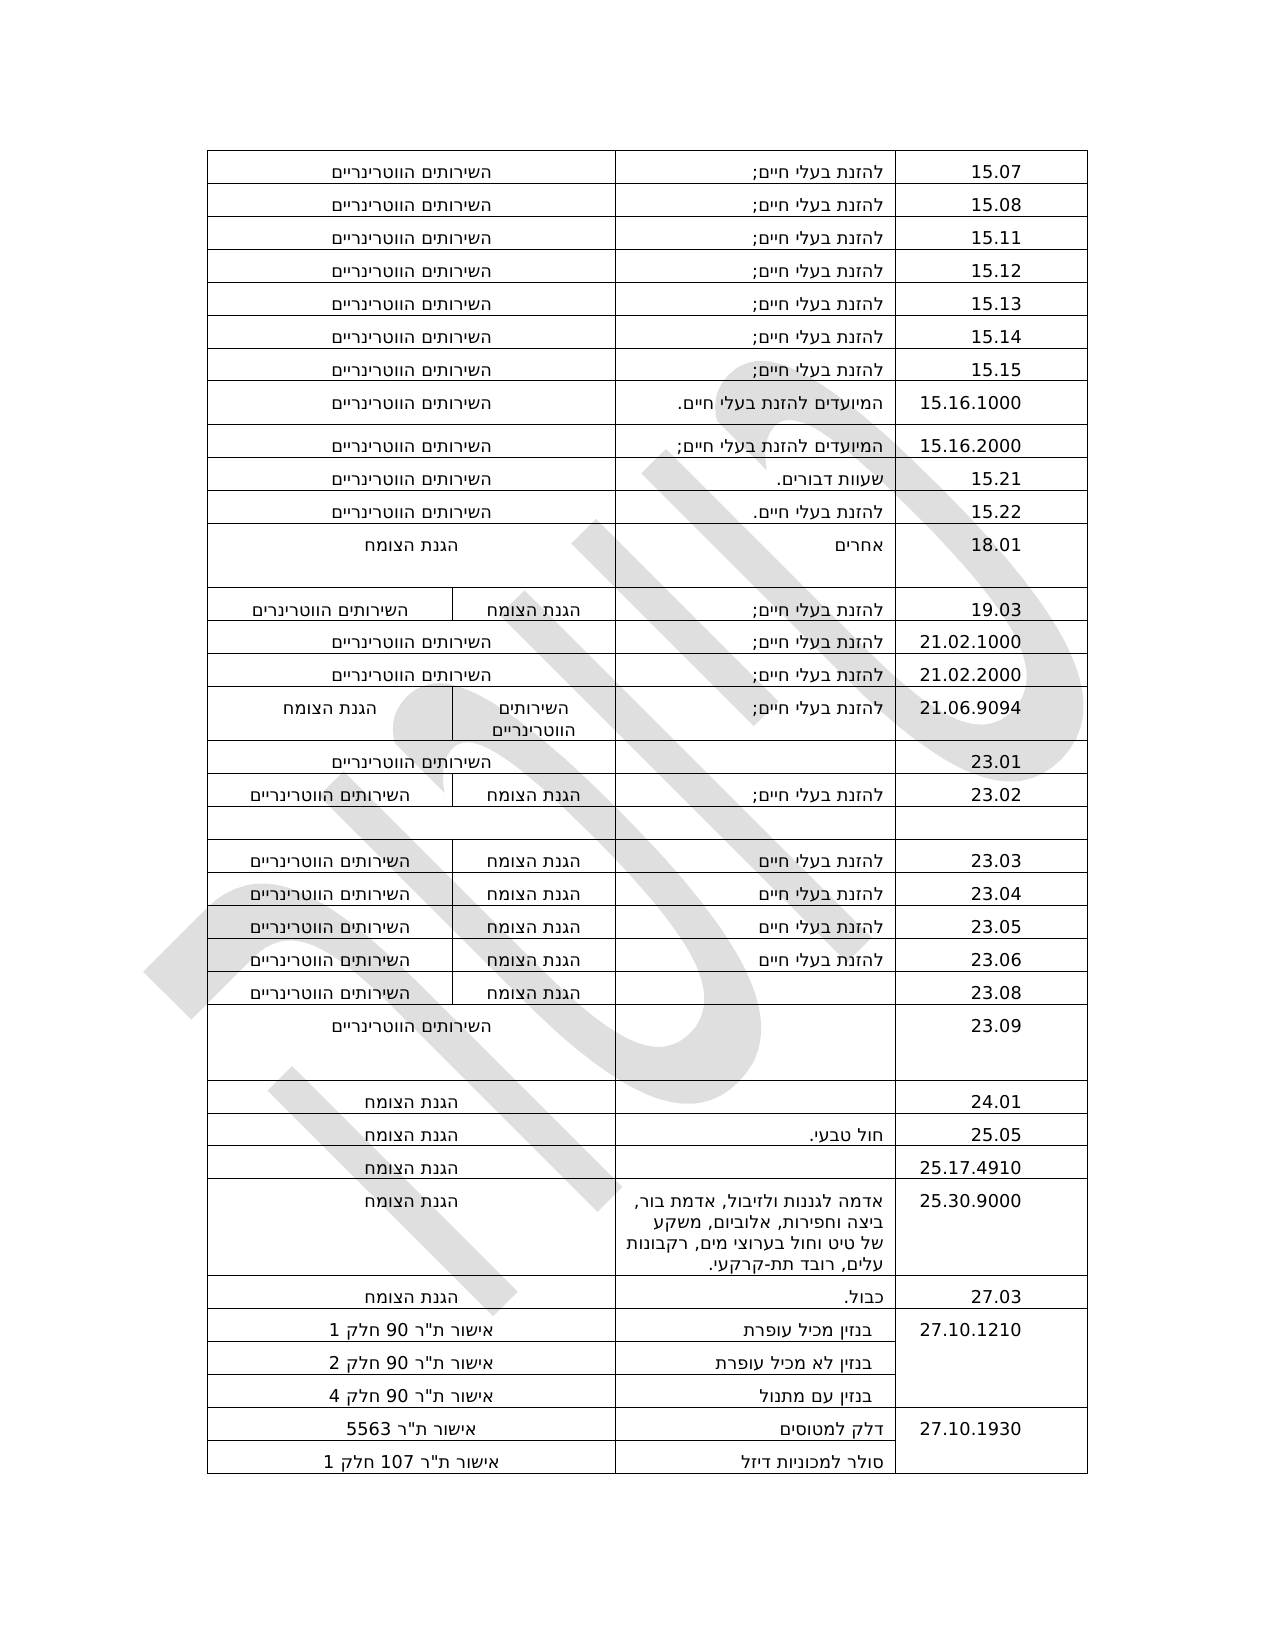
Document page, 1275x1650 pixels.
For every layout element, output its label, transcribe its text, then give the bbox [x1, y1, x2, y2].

table_cell הגנת הצומח [453, 840, 615, 872]
table_cell המיועדים להזנת בעלי חיים. [616, 381, 895, 424]
table_cell 23.01 [896, 741, 1087, 773]
table_cell [616, 972, 895, 1003]
table_cell 15.16.1000 [896, 381, 1087, 424]
table_cell 15.22 [896, 491, 1087, 522]
table_cell 27.03 [896, 1276, 1087, 1308]
table_cell השירותים הווטרינריים [208, 184, 615, 216]
table_cell להזנת בעלי חיים; [616, 349, 895, 380]
table_cell 15.11 [896, 217, 1087, 249]
table_cell השירותים הווטרינריים [208, 349, 615, 380]
table_cell הגנת הצומח [208, 1146, 615, 1178]
table_cell הגנת הצומח [208, 1114, 615, 1145]
table_cell השירותים הווטרינריים [208, 283, 615, 314]
table_cell להזנת בעלי חיים [616, 906, 895, 938]
table_cell 21.06.9094 [896, 687, 1087, 740]
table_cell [208, 151, 615, 183]
table_cell להזנת בעלי חיים; [616, 217, 895, 249]
table_cell 23.08 [896, 972, 1087, 1003]
table_cell 24.01 [896, 1081, 1087, 1112]
table_cell 15.08 [896, 184, 1087, 216]
table_cell 15.07 [896, 151, 1087, 183]
table_cell [616, 741, 895, 773]
table_cell הגנת הצומח [453, 906, 615, 938]
table_cell 25.30.9000 [896, 1179, 1087, 1275]
table_cell להזנת בעלי חיים; [616, 774, 895, 806]
table_cell סולר למכוניות דיזל [616, 1441, 895, 1472]
table_cell השירותים הווטרינרים [208, 588, 452, 620]
table_cell אישור ת"ר 90 חלק 1 [208, 1309, 615, 1341]
table_cell הגנת הצומח [208, 524, 615, 587]
table_cell אדמה לגננות ולזיבול, אדמת בור, ביצה וחפירות, אלוביום, משקע של טיט וחול בערוצי מים, רקבונות עלים, רובד תת-קרקעי. [616, 1179, 895, 1275]
table_cell 15.14 [896, 316, 1087, 347]
table_cell המיועדים להזנת בעלי חיים; [616, 425, 895, 457]
table_cell הגנת הצומח [208, 1081, 615, 1112]
table_cell השירותים הווטרינריים [208, 840, 452, 872]
table_cell השירותים הווטרינריים [208, 741, 615, 773]
table_cell להזנת בעלי חיים; [616, 687, 895, 740]
table_cell 23.02 [896, 774, 1087, 806]
table_cell [208, 807, 615, 839]
table_cell הגנת הצומח [208, 1276, 615, 1308]
table_cell השירותים הווטרינריים [208, 972, 452, 1003]
table_cell בנזין עם מתנול [616, 1375, 895, 1407]
table_cell אישור ת"ר 90 חלק 4 [208, 1375, 615, 1407]
table_cell להזנת בעלי חיים [616, 873, 895, 905]
table_cell השירותים הווטרינריים [208, 425, 615, 457]
table_cell הגנת הצומח [453, 972, 615, 1003]
table_cell [616, 1146, 895, 1178]
table_cell 15.12 [896, 250, 1087, 282]
table_cell הגנת הצומח [453, 873, 615, 905]
table_cell 23.03 [896, 840, 1087, 872]
table_cell השירותים הווטרינריים [208, 939, 452, 971]
table_cell השירותים הווטרינריים [208, 458, 615, 489]
table_cell השירותים הווטרינריים [208, 381, 615, 424]
table_cell השירותים הווטרינריים [208, 217, 615, 249]
table_cell 15.21 [896, 458, 1087, 489]
table_cell אישור ת"ר 107 חלק 1 [208, 1441, 615, 1472]
table_cell 15.15 [896, 349, 1087, 380]
table_cell 23.05 [896, 906, 1087, 938]
table_cell השירותים הווטרינריים [208, 1005, 615, 1079]
table_cell אישור ת"ר 90 חלק 2 [208, 1342, 615, 1374]
table_cell אחרים [616, 524, 895, 587]
table_cell להזנת בעלי חיים; [616, 184, 895, 216]
table_cell להזנת בעלי חיים; [616, 588, 895, 620]
table_cell אישור ת"ר 5563 [208, 1408, 615, 1439]
table_cell 23.06 [896, 939, 1087, 971]
table_cell [896, 807, 1087, 839]
table_cell 15.13 [896, 283, 1087, 314]
table_cell השירותים הווטרינריים [208, 774, 452, 806]
table_cell להזנת בעלי חיים; [616, 621, 895, 653]
table_cell להזנת בעלי חיים. [616, 491, 895, 522]
table_cell הגנת הצומח [453, 939, 615, 971]
table_cell השירותים הווטרינריים [208, 873, 452, 905]
table_cell להזנת בעלי חיים; [616, 316, 895, 347]
table_cell [616, 807, 895, 839]
table_cell 23.04 [896, 873, 1087, 905]
table_cell [616, 1005, 895, 1079]
table_cell להזנת בעלי חיים [616, 939, 895, 971]
table_cell [616, 1081, 895, 1112]
table_cell 27.10.1930 [896, 1408, 1087, 1472]
table_cell כבול. [616, 1276, 895, 1308]
table_cell הגנת הצומח [453, 588, 615, 620]
table_cell השירותים הווטרינריים [208, 906, 452, 938]
table_cell להזנת בעלי חיים; [616, 151, 895, 183]
table_cell להזנת בעלי חיים; [616, 250, 895, 282]
table_cell דלק למטוסים [616, 1408, 895, 1439]
table_cell השירותים הווטרינריים [453, 687, 615, 740]
table_cell להזנת בעלי חיים; [616, 654, 895, 686]
table_cell 21.02.2000 [896, 654, 1087, 686]
table_cell הגנת הצומח [453, 774, 615, 806]
table_cell שעוות דבורים. [616, 458, 895, 489]
table_cell השירותים הווטרינריים [208, 621, 615, 653]
table_cell 19.03 [896, 588, 1087, 620]
table_cell להזנת בעלי חיים [616, 840, 895, 872]
table_cell 18.01 [896, 524, 1087, 587]
table_cell להזנת בעלי חיים; [616, 283, 895, 314]
table_cell בנזין מכיל עופרת [616, 1309, 895, 1341]
table_cell השירותים הווטרינריים [208, 316, 615, 347]
table_cell 25.05 [896, 1114, 1087, 1145]
table_cell 27.10.1210 [896, 1309, 1087, 1407]
table_cell 21.02.1000 [896, 621, 1087, 653]
table_cell 15.16.2000 [896, 425, 1087, 457]
table_cell 25.17.4910 [896, 1146, 1087, 1178]
table_cell השירותים הווטרינריים [208, 491, 615, 522]
table_cell חול טבעי. [616, 1114, 895, 1145]
table_cell השירותים הווטרינריים [208, 250, 615, 282]
table_cell הגנת הצומח [208, 687, 452, 740]
table_cell 23.09 [896, 1005, 1087, 1079]
table_cell בנזין לא מכיל עופרת [616, 1342, 895, 1374]
table_cell הגנת הצומח [208, 1179, 615, 1275]
table_cell השירותים הווטרינריים [208, 654, 615, 686]
